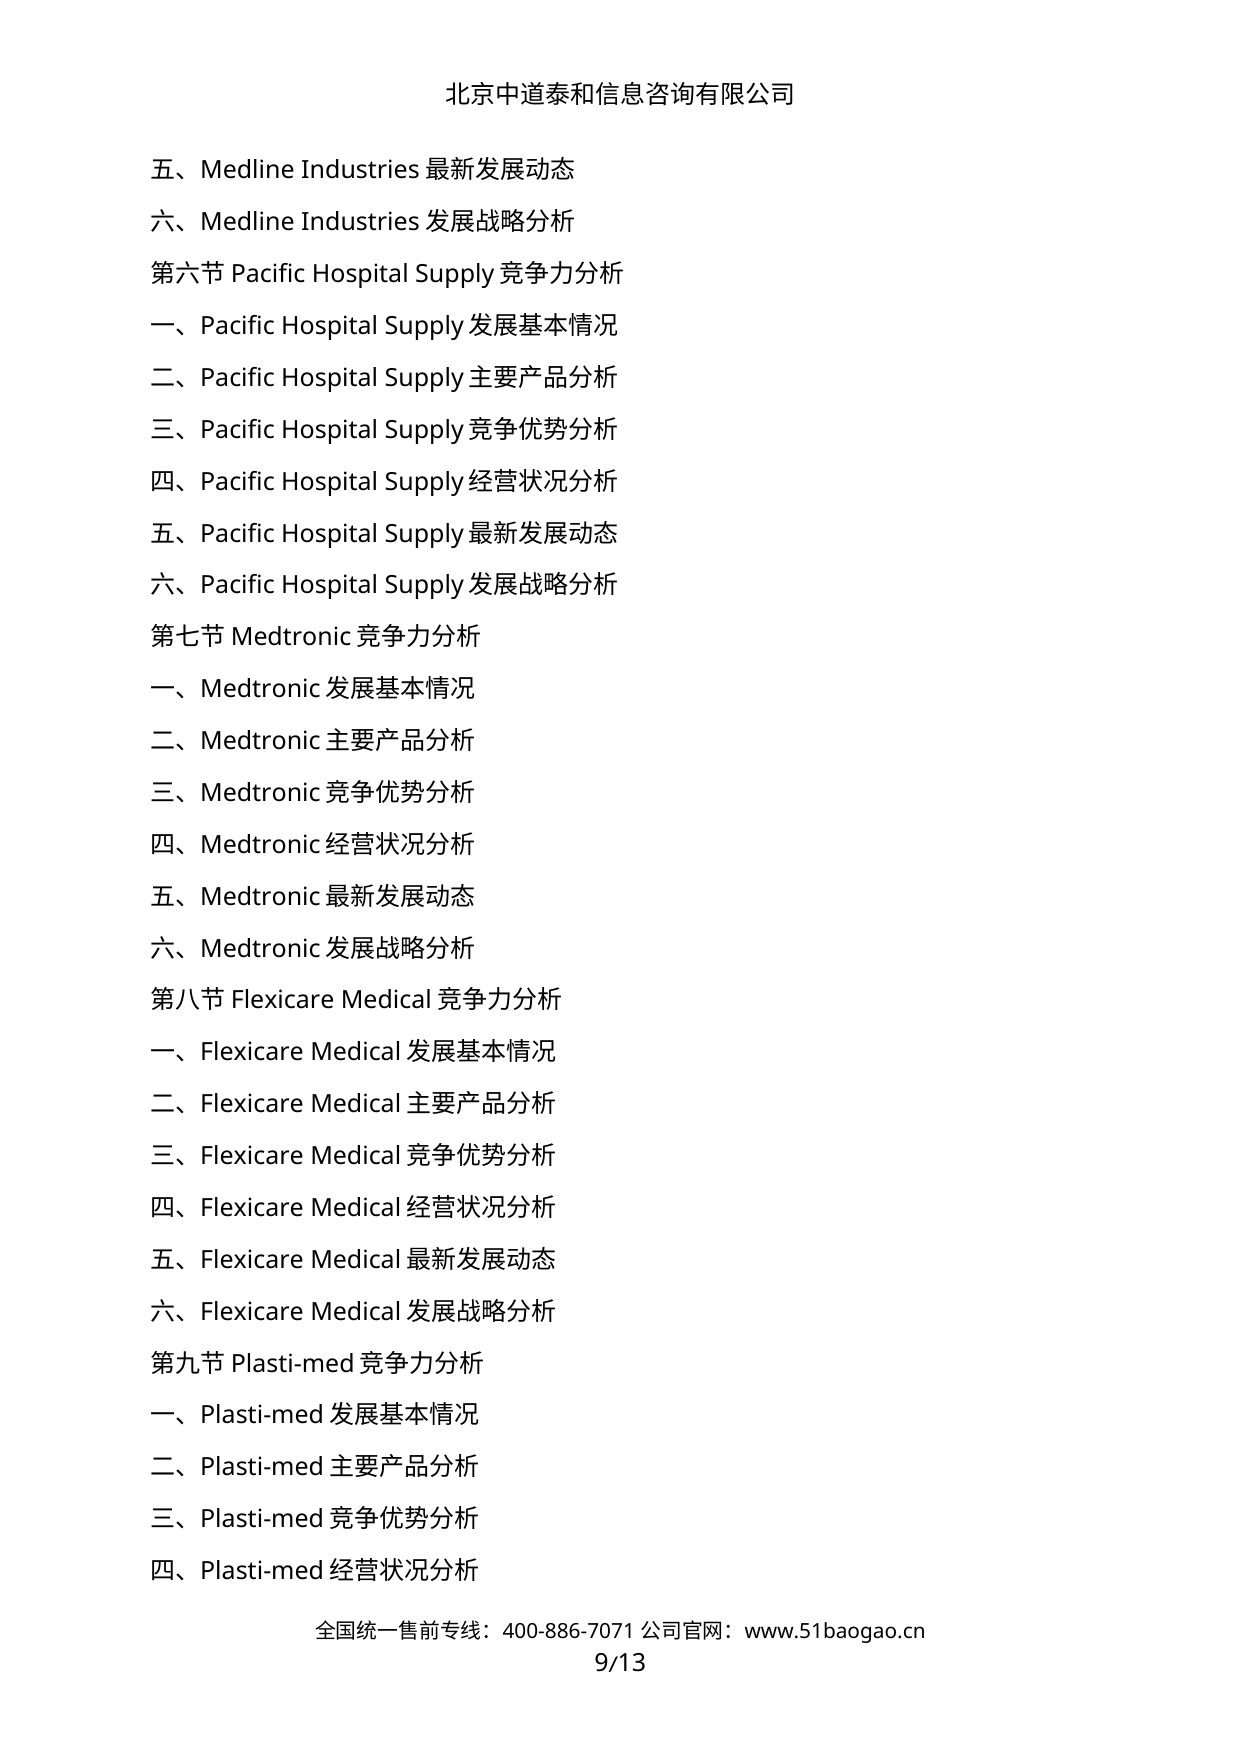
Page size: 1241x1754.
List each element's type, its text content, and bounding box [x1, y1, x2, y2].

text 一、Medtronic发展基本情况 [150, 669, 1090, 705]
text 二、Pacific Hospital Supply主要产品分析 [150, 357, 1090, 394]
text 六、Flexicare Medical发展战略分析 [150, 1291, 1090, 1327]
text 三、Pacific Hospital Supply竞争优势分析 [150, 409, 1090, 446]
text 二、Medtronic主要产品分析 [150, 721, 1090, 757]
text 一、Pacific Hospital Supply发展基本情况 [150, 306, 1090, 342]
text 二、Plasti-med主要产品分析 [150, 1447, 1090, 1483]
text 五、Flexicare Medical最新发展动态 [150, 1239, 1090, 1276]
text 三、Plasti-med竞争优势分析 [150, 1499, 1090, 1535]
text 五、Pacific Hospital Supply最新发展动态 [150, 513, 1090, 549]
text 一、Flexicare Medical发展基本情况 [150, 1032, 1090, 1068]
text 四、Plasti-med经营状况分析 [150, 1551, 1090, 1587]
text 四、Flexicare Medical经营状况分析 [150, 1187, 1090, 1224]
text 四、Pacific Hospital Supply经营状况分析 [150, 461, 1090, 497]
text 第七节 Medtronic竞争力分析 [150, 617, 1090, 653]
text 一、Plasti-med发展基本情况 [150, 1395, 1090, 1431]
text 五、Medline Industries最新发展动态 [150, 150, 1090, 186]
text 第九节 Plasti-med竞争力分析 [150, 1343, 1090, 1379]
text 三、Flexicare Medical竞争优势分析 [150, 1136, 1090, 1172]
text 六、Pacific Hospital Supply发展战略分析 [150, 565, 1090, 601]
text 五、Medtronic最新发展动态 [150, 876, 1090, 912]
text 第六节 Pacific Hospital Supply竞争力分析 [150, 254, 1090, 290]
text 六、Medtronic发展战略分析 [150, 928, 1090, 964]
text 二、Flexicare Medical主要产品分析 [150, 1084, 1090, 1120]
text 六、Medline Industries发展战略分析 [150, 202, 1090, 238]
text 四、Medtronic经营状况分析 [150, 824, 1090, 861]
text 三、Medtronic竞争优势分析 [150, 772, 1090, 809]
text 第八节 Flexicare Medical竞争力分析 [150, 980, 1090, 1016]
